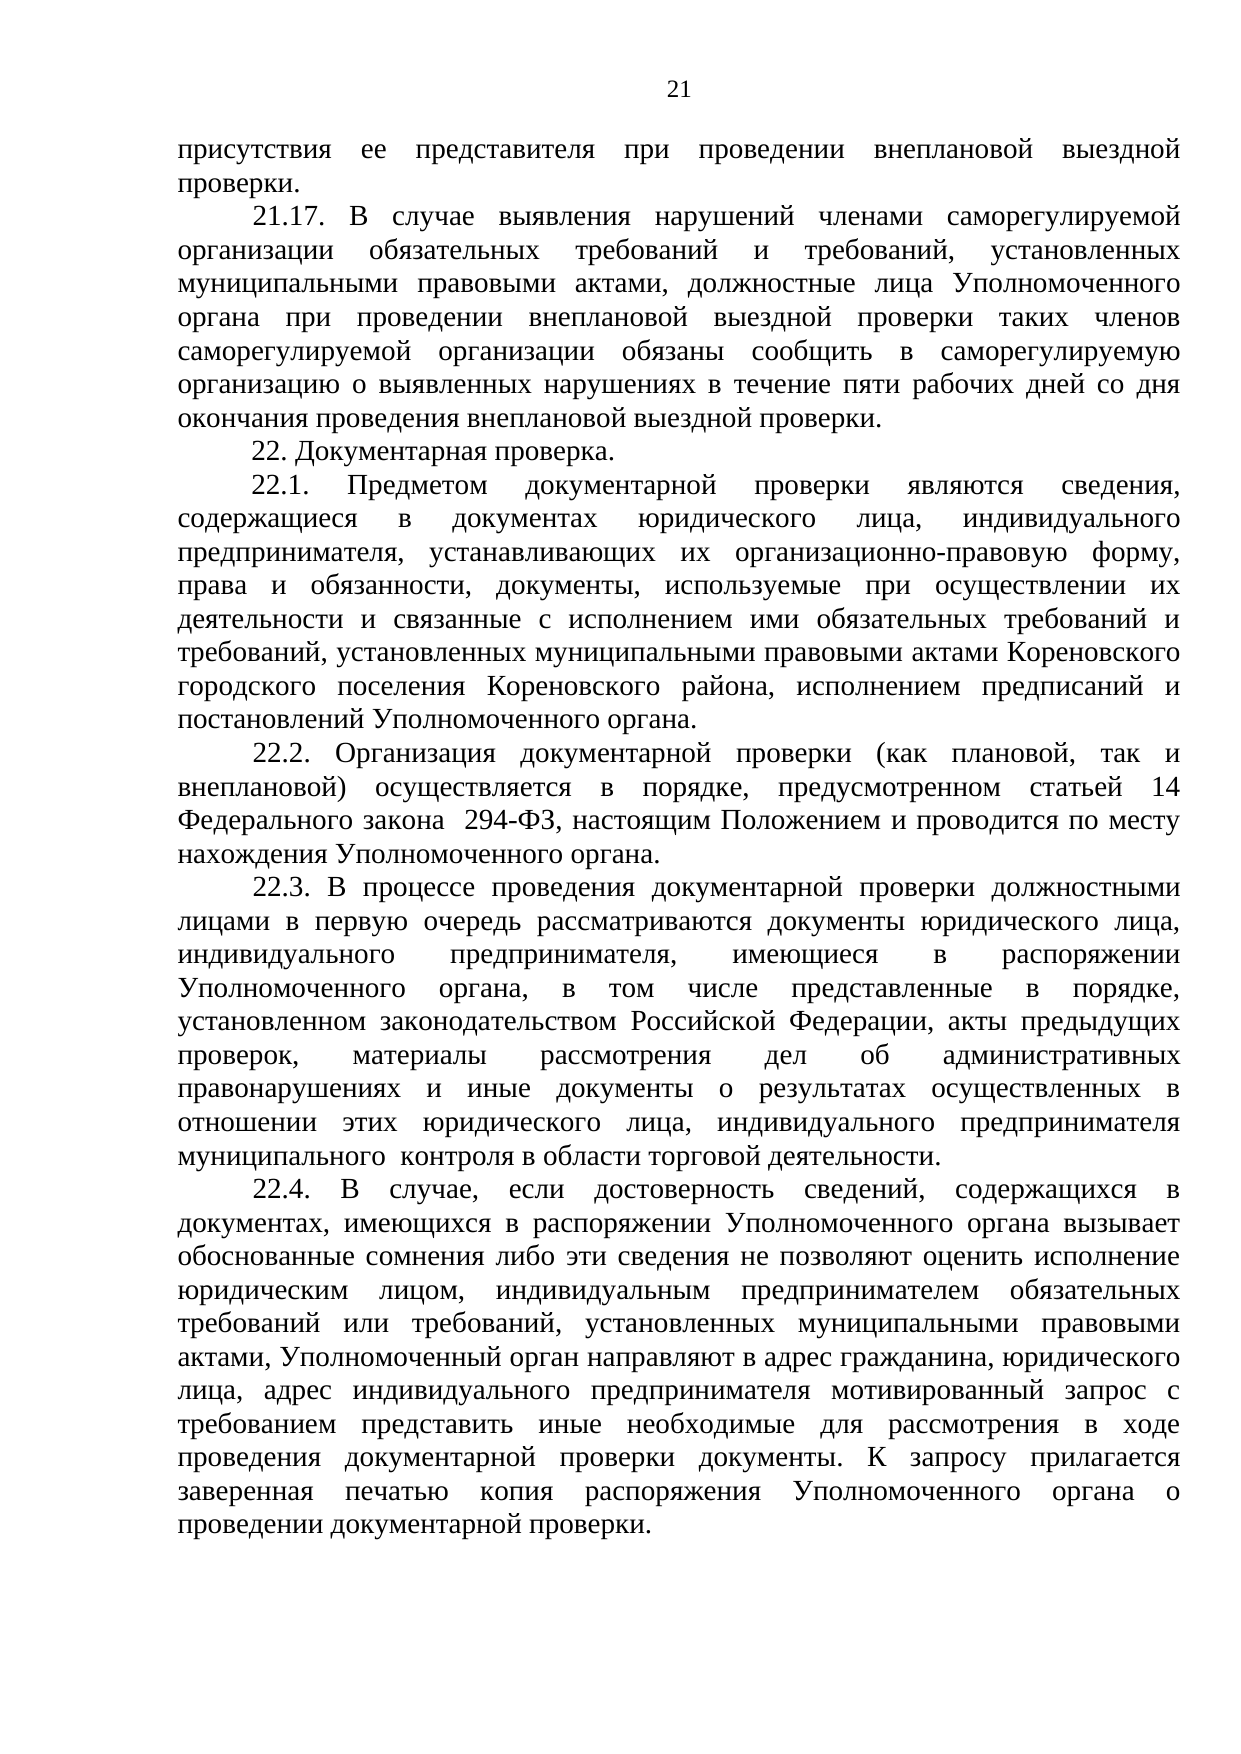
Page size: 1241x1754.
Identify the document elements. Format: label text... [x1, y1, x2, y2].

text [177, 131, 1181, 198]
text 22.1. Предметом документарной проверки являются сведения, содержащиеся в документах юридического лица, индивидуального предпринимателя, устанавливающих их организационно-правовую форму, права и обязанности, документы, используемые при осуществлении их деятельности и связанные с исполнением ими обязательных требований и требований, установленных муниципальными правовыми актами Кореновского городского поселения Кореновского района, исполнением предписаний и постановлений Уполномоченного органа. [177, 467, 1181, 735]
text 22. Документарная проверка. [177, 433, 1181, 467]
text 22.3. В процессе проведения документарной проверки должностными лицами в первую очередь рассматриваются документы юридического лица, индивидуального предпринимателя, имеющиеся в распоряжении Уполномоченного органа, в том числе представленные в порядке, установленном законодательством Российской Федерации, акты предыдущих проверок, материалы рассмотрения дел об административных правонарушениях и иные документы о результатах осуществленных в отношении этих юридического лица, индивидуального предпринимателя муниципального контроля в области торговой деятельности. [177, 869, 1181, 1171]
text 22.4. В случае, если достоверность сведений, содержащихся в документах, имеющихся в распоряжении Уполномоченного органа вызывает обоснованные сомнения либо эти сведения не позволяют оценить исполнение юридическим лицом, индивидуальным предпринимателем обязательных требований или требований, установленных муниципальными правовыми актами, Уполномоченный орган направляют в адрес гражданина, юридического лица, адрес индивидуального предпринимателя мотивированный запрос с требованием представить иные необходимые для рассмотрения в ходе проведения документарной проверки документы. К запросу прилагается заверенная печатью копия распоряжения Уполномоченного органа о проведении документарной проверки. [177, 1171, 1181, 1540]
text 21.17. В случае выявления нарушений членами саморегулируемой организации обязательных требований и требований, установленных муниципальными правовыми актами, должностные лица Уполномоченного органа при проведении внеплановой выездной проверки таких членов саморегулируемой организации обязаны сообщить в саморегулируемую организацию о выявленных нарушениях в течение пяти рабочих дней со дня окончания проведения внеплановой выездной проверки. [177, 198, 1181, 433]
text 22.2. Организация документарной проверки (как плановой, так и внеплановой) осуществляется в порядке, предусмотренном статьей 14 Федерального закона 294-ФЗ, настоящим Положением и проводится по месту нахождения Уполномоченного органа. [177, 735, 1181, 869]
